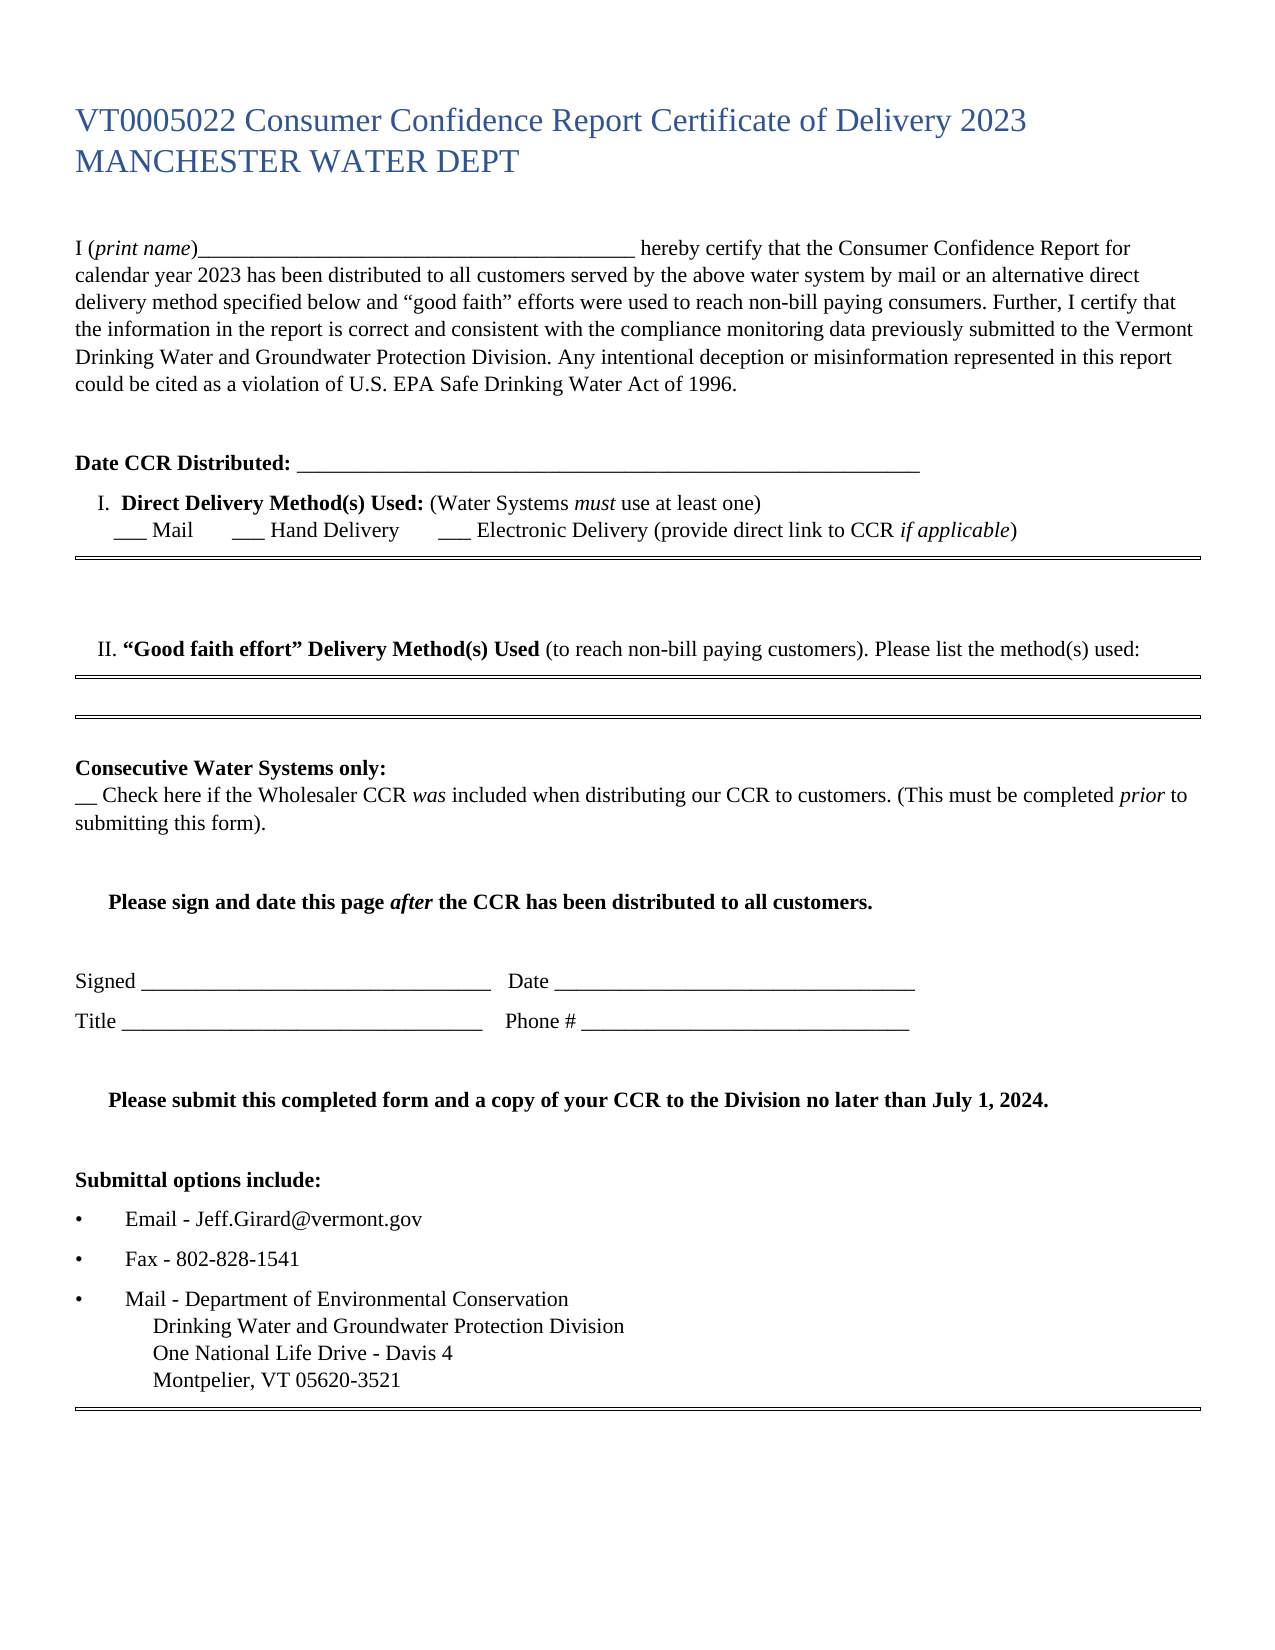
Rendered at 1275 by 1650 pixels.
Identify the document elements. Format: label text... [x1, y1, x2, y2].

text Date CCR Distributed: _________________________________________________________ [75, 450, 1200, 475]
text I (print name)________________________________________ hereby certify that the Consumer Confidence Report for calendar year 2023 has been distributed to all customers served by the above water system by mail or an alternative direct delivery method specified below and “good faith” efforts were used to reach non-bill paying consumers. Further, I certify that the information in the report is correct and consistent with the compliance monitoring data previously submitted to the Vermont Drinking Water and Groundwater Protection Division. Any intentional deception or misinformation represented in this report could be cited as a violation of U.S. EPA Safe Drinking Water Act of 1996. [75, 235, 1200, 396]
list Fax - 802-828-1541 [75, 1246, 1200, 1271]
text Submittal options include: [75, 1167, 1200, 1192]
text Please submit this completed form and a copy of your CCR to the Division no later than July 1, 2024. [75, 1087, 1200, 1113]
subtitle MANCHESTER WATER DEPT [75, 141, 1200, 180]
text Consecutive Water Systems only: __ Check here if the Wholesaler CCR was included when distributing our CCR to customers. (This must be completed prior to submitting this form). [75, 755, 1200, 835]
text I. Direct Delivery Method(s) Used: (Water Systems must use at least one) ___ Mail ___ Hand Delivery ___ Electronic Delivery (provide direct link to CCR if applicable) [75, 490, 1200, 542]
list Mail - Department of Environmental Conservation Drinking Water and Groundwater Protection Division One National Life Drive - Davis 4 Montpelier, VT 05620-3521 [75, 1286, 1200, 1393]
subtitle VT0005022 Consumer Confidence Report Certificate of Delivery 2023 [75, 100, 1200, 138]
text Title _________________________________ Phone # ______________________________ [75, 1008, 1200, 1033]
list Email - Jeff.Girard@vermont.gov [75, 1206, 1200, 1232]
text II. “Good faith effort” Delivery Method(s) Used (to reach non-bill paying customers). Please list the method(s) used: [75, 636, 1200, 661]
text Please sign and date this page after the CCR has been distributed to all customers. [75, 889, 1200, 914]
text Signed ________________________________ Date _________________________________ [75, 968, 1200, 993]
